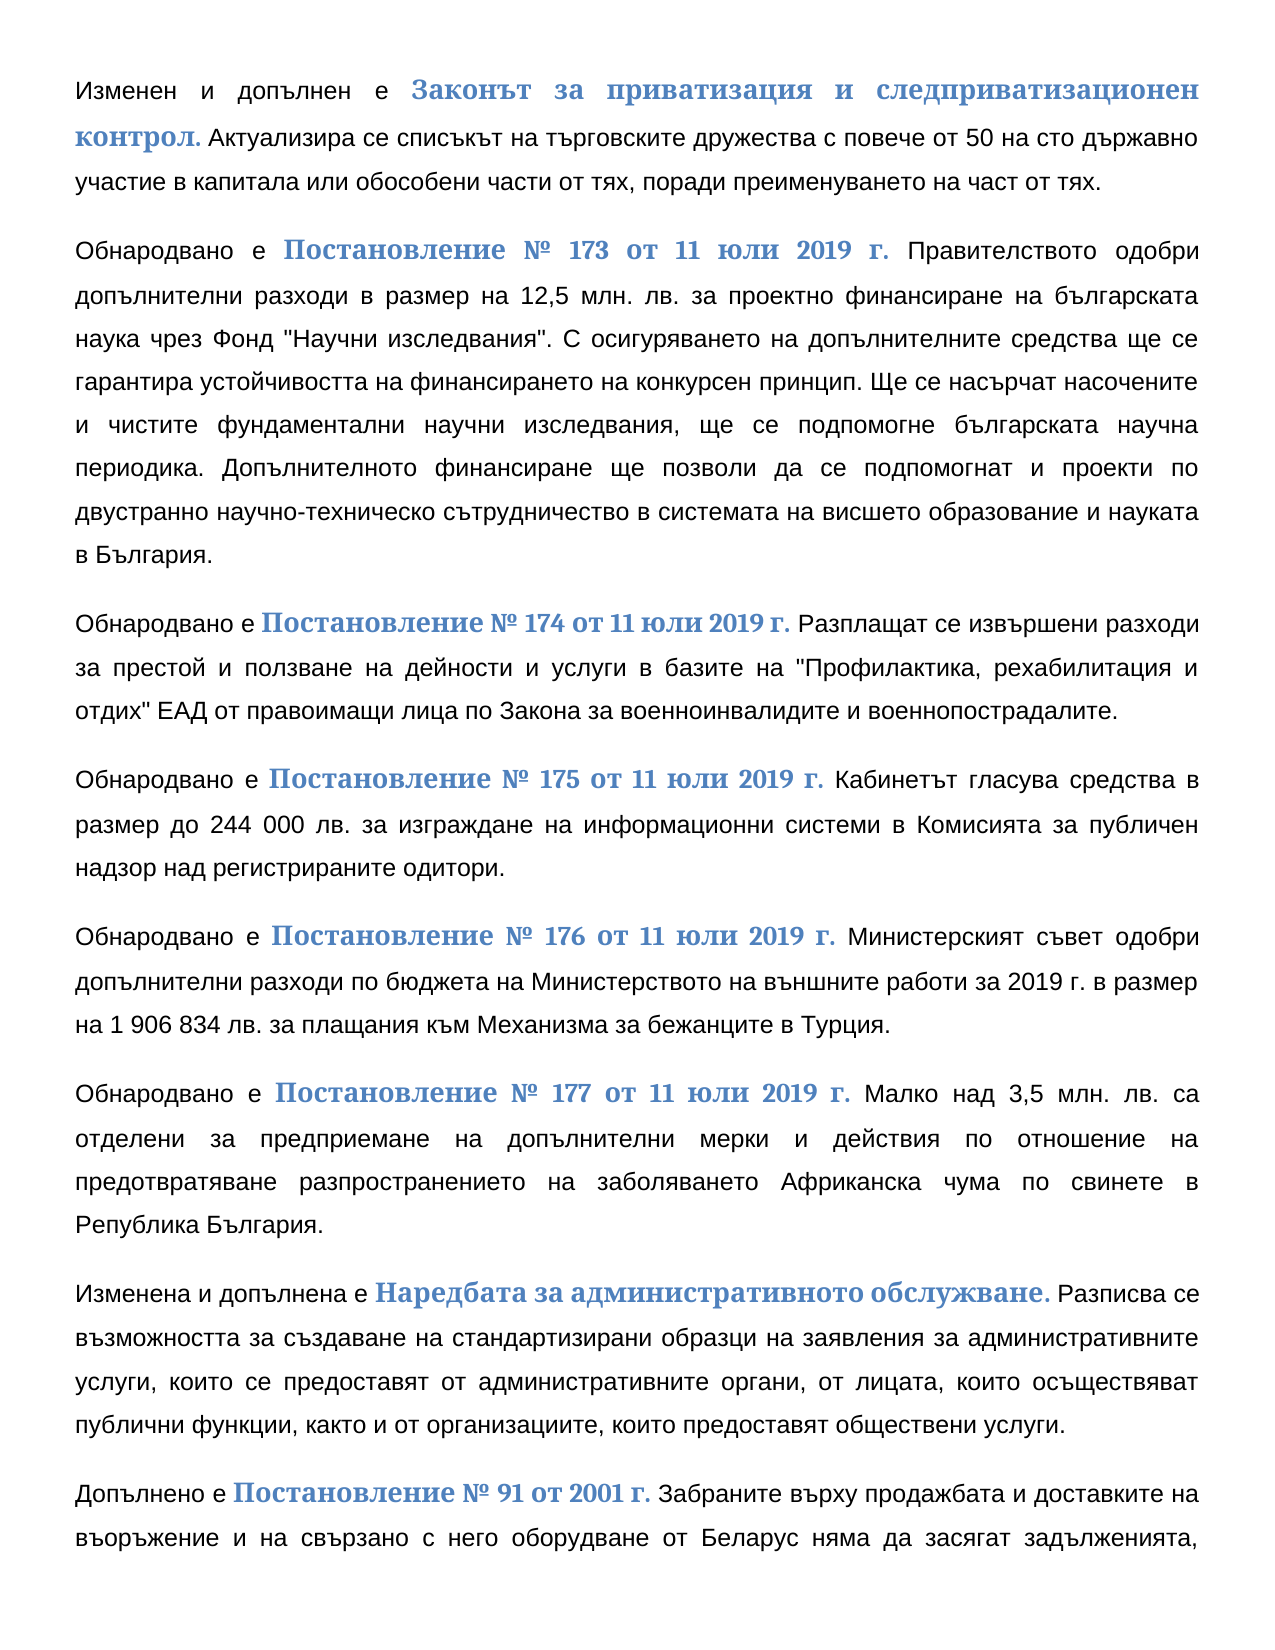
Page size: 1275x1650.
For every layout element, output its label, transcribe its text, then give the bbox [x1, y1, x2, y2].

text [75, 1478, 1200, 1552]
text Обнародвано е Постановление № 175 от 11 юли 2019 г. Кабинетът гласува средства в размер до 244 000 лв. за изграждане на информационни системи в Комисията за публичен надзор над регистрираните одитори. [75, 764, 1200, 882]
text Обнародвано е Постановление № 174 от 11 юли 2019 г. Разплащат се извършени разходи за престой и ползване на дейности и услуги в базите на "Профилактика, рехабилитация и отдих" ЕАД от правоимащи лица по Закона за военноинвалидите и военнопострадалите. [75, 608, 1200, 725]
text Изменен и допълнен е Законът за приватизация и следприватизационен контрол. Актуализира се списъкът на търговските дружества с повече от 50 на сто държавно участие в капитала или обособени части от тях, поради преименуването на част от тях. [75, 75, 1200, 196]
text Обнародвано е Постановление № 176 от 11 юли 2019 г. Министерският съвет одобри допълнителни разходи по бюджета на Министерството на външните работи за 2019 г. в размер на 1 906 834 лв. за плащания към Механизма за бежанците в Турция. [75, 921, 1200, 1039]
text Обнародвано е Постановление № 173 от 11 юли 2019 г. Правителството одобри допълнителни разходи в размер на 12,5 млн. лв. за проектно финансиране на българската наука чрез Фонд "Научни изследвания". С осигуряването на допълнителните средства ще се гарантира устойчивостта на финансирането на конкурсен принцип. Ще се насърчат насочените и чистите фундаментални научни изследвания, ще се подпомогне българската научна периодика. Допълнителното финансиране ще позволи да се подпомогнат и проекти по двустранно научно-техническо сътрудничество в системата на висшето образование и науката в България. [75, 235, 1200, 568]
text Изменена и допълнена е Наредбата за административното обслужване. Разписва се възможността за създаване на стандартизирани образци на заявления за административните услуги, които се предоставят от административните органи, от лицата, които осъществяват публични функции, както и от организациите, които предоставят обществени услуги. [75, 1278, 1200, 1438]
text Обнародвано е Постановление № 177 от 11 юли 2019 г. Малко над 3,5 млн. лв. са отделени за предприемане на допълнителни мерки и действия по отношение на предотвратяване разпространението на заболяването Африканска чума по свинете в Република България. [75, 1078, 1200, 1238]
